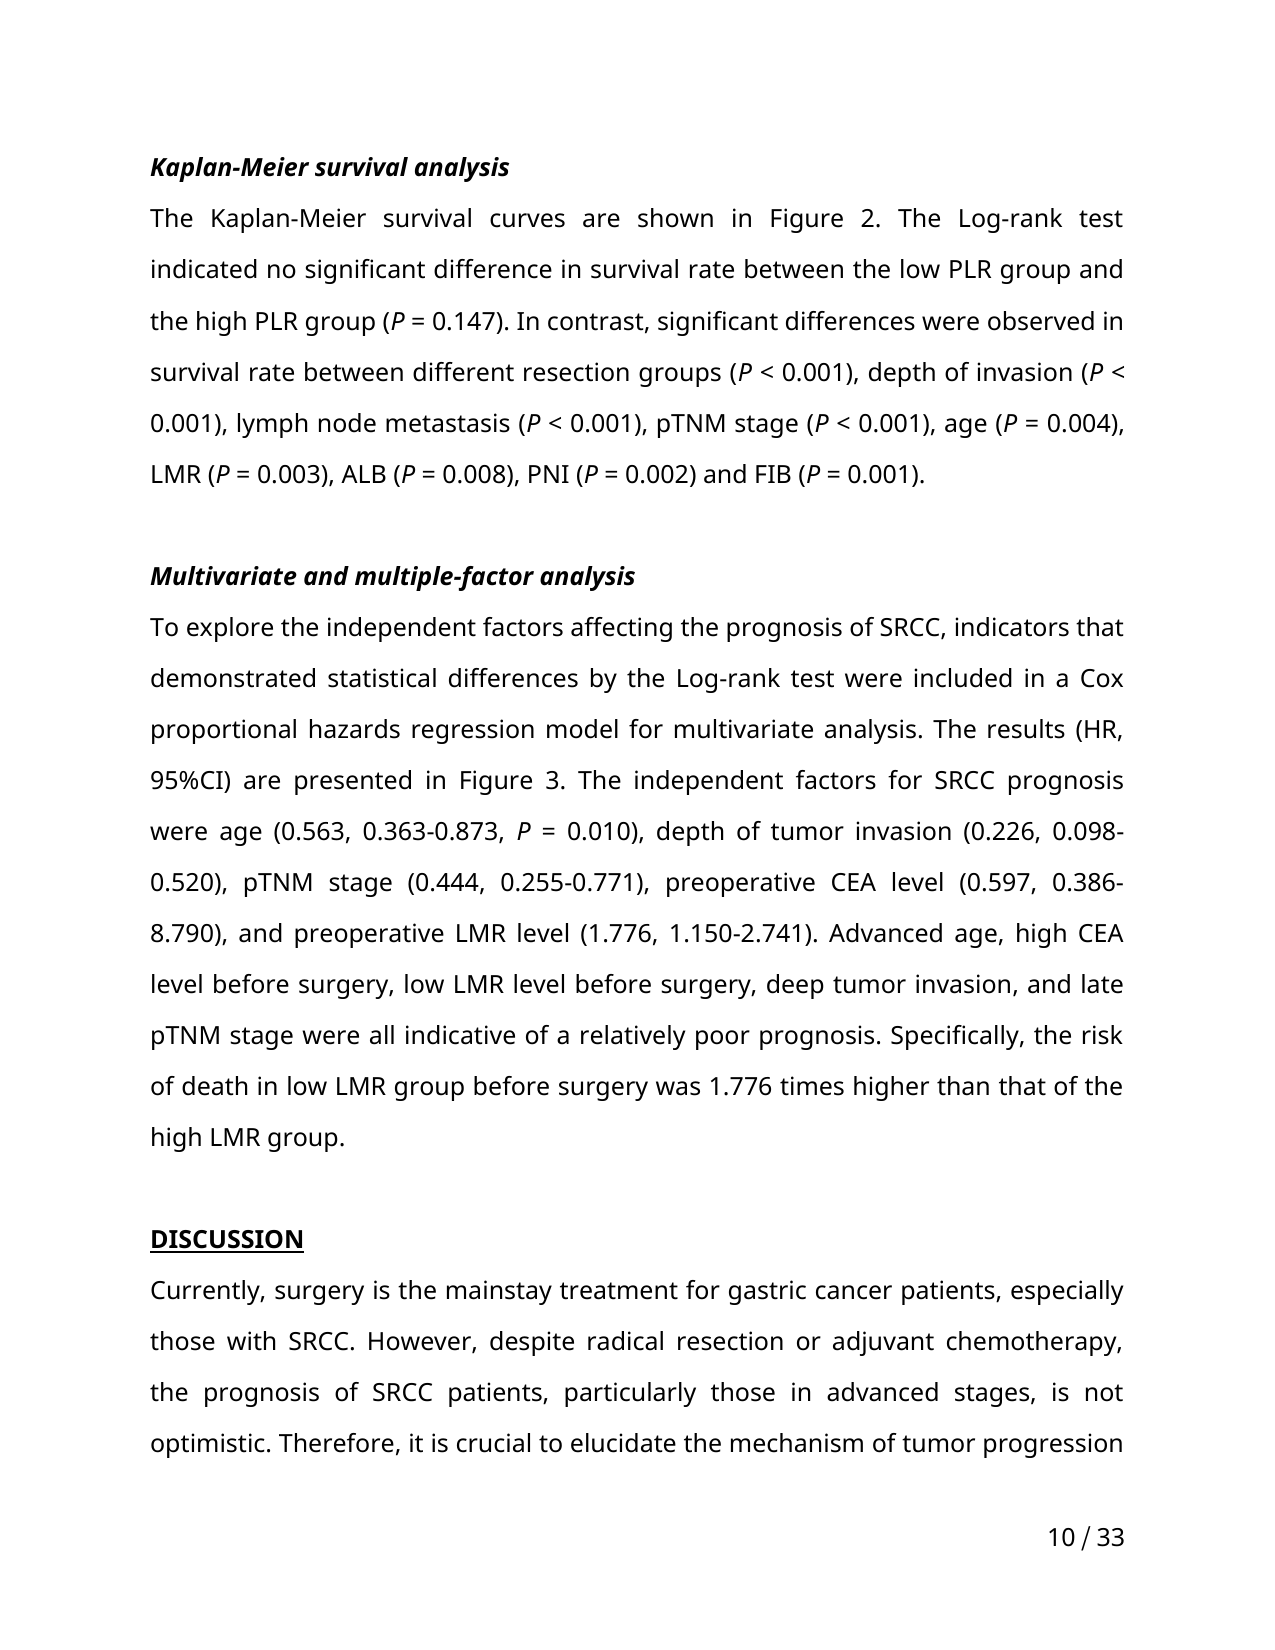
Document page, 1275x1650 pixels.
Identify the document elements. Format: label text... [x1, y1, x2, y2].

text DISCUSSION [150, 1222, 1125, 1256]
text The Kaplan-Meier survival curves are shown in Figure 2. The Log-rank test indicated no significant difference in survival rate between the low PLR group and the high PLR group (P = 0.147). In contrast, significant differences were observed in survival rate between different resection groups (P < 0.001), depth of invasion (P < 0.001), lymph node metastasis (P < 0.001), pTNM stage (P < 0.001), age (P = 0.004), LMR (P = 0.003), ALB (P = 0.008), PNI (P = 0.002) and FIB (P = 0.001). [150, 201, 1125, 490]
text Multivariate and multiple-factor analysis [150, 558, 1125, 592]
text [150, 1273, 1125, 1460]
text Kaplan-Meier survival analysis [150, 150, 1125, 184]
text To explore the independent factors affecting the prognosis of SRCC, indicators that demonstrated statistical differences by the Log-rank test were included in a Cox proportional hazards regression model for multivariate analysis. The results (HR, 95%CI) are presented in Figure 3. The independent factors for SRCC prognosis were age (0.563, 0.363-0.873, P = 0.010), depth of tumor invasion (0.226, 0.098-0.520), pTNM stage (0.444, 0.255-0.771), preoperative CEA level (0.597, 0.386-8.790), and preoperative LMR level (1.776, 1.150-2.741). Advanced age, high CEA level before surgery, low LMR level before surgery, deep tumor invasion, and late pTNM stage were all indicative of a relatively poor prognosis. Specifically, the risk of death in low LMR group before surgery was 1.776 times higher than that of the high LMR group. [150, 609, 1125, 1154]
